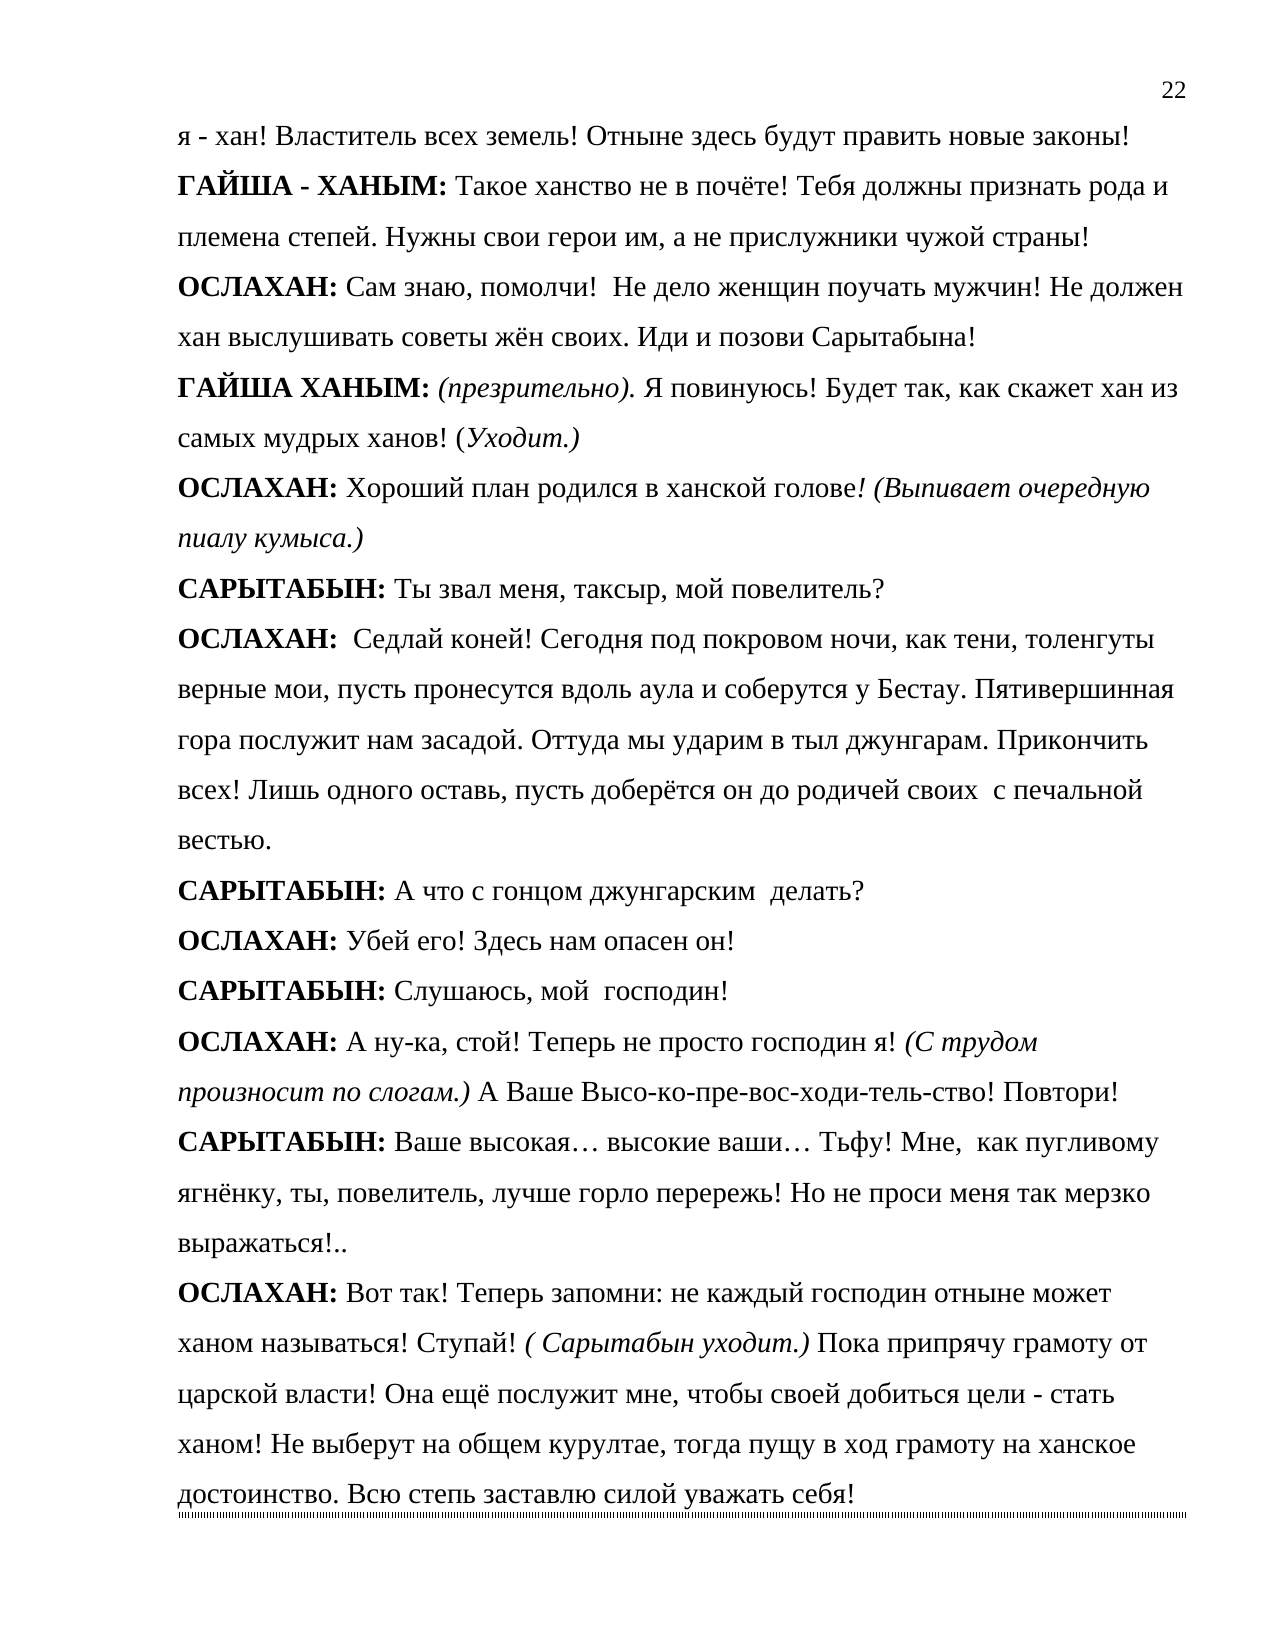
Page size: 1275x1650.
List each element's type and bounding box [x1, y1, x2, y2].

text [177, 118, 1186, 1518]
